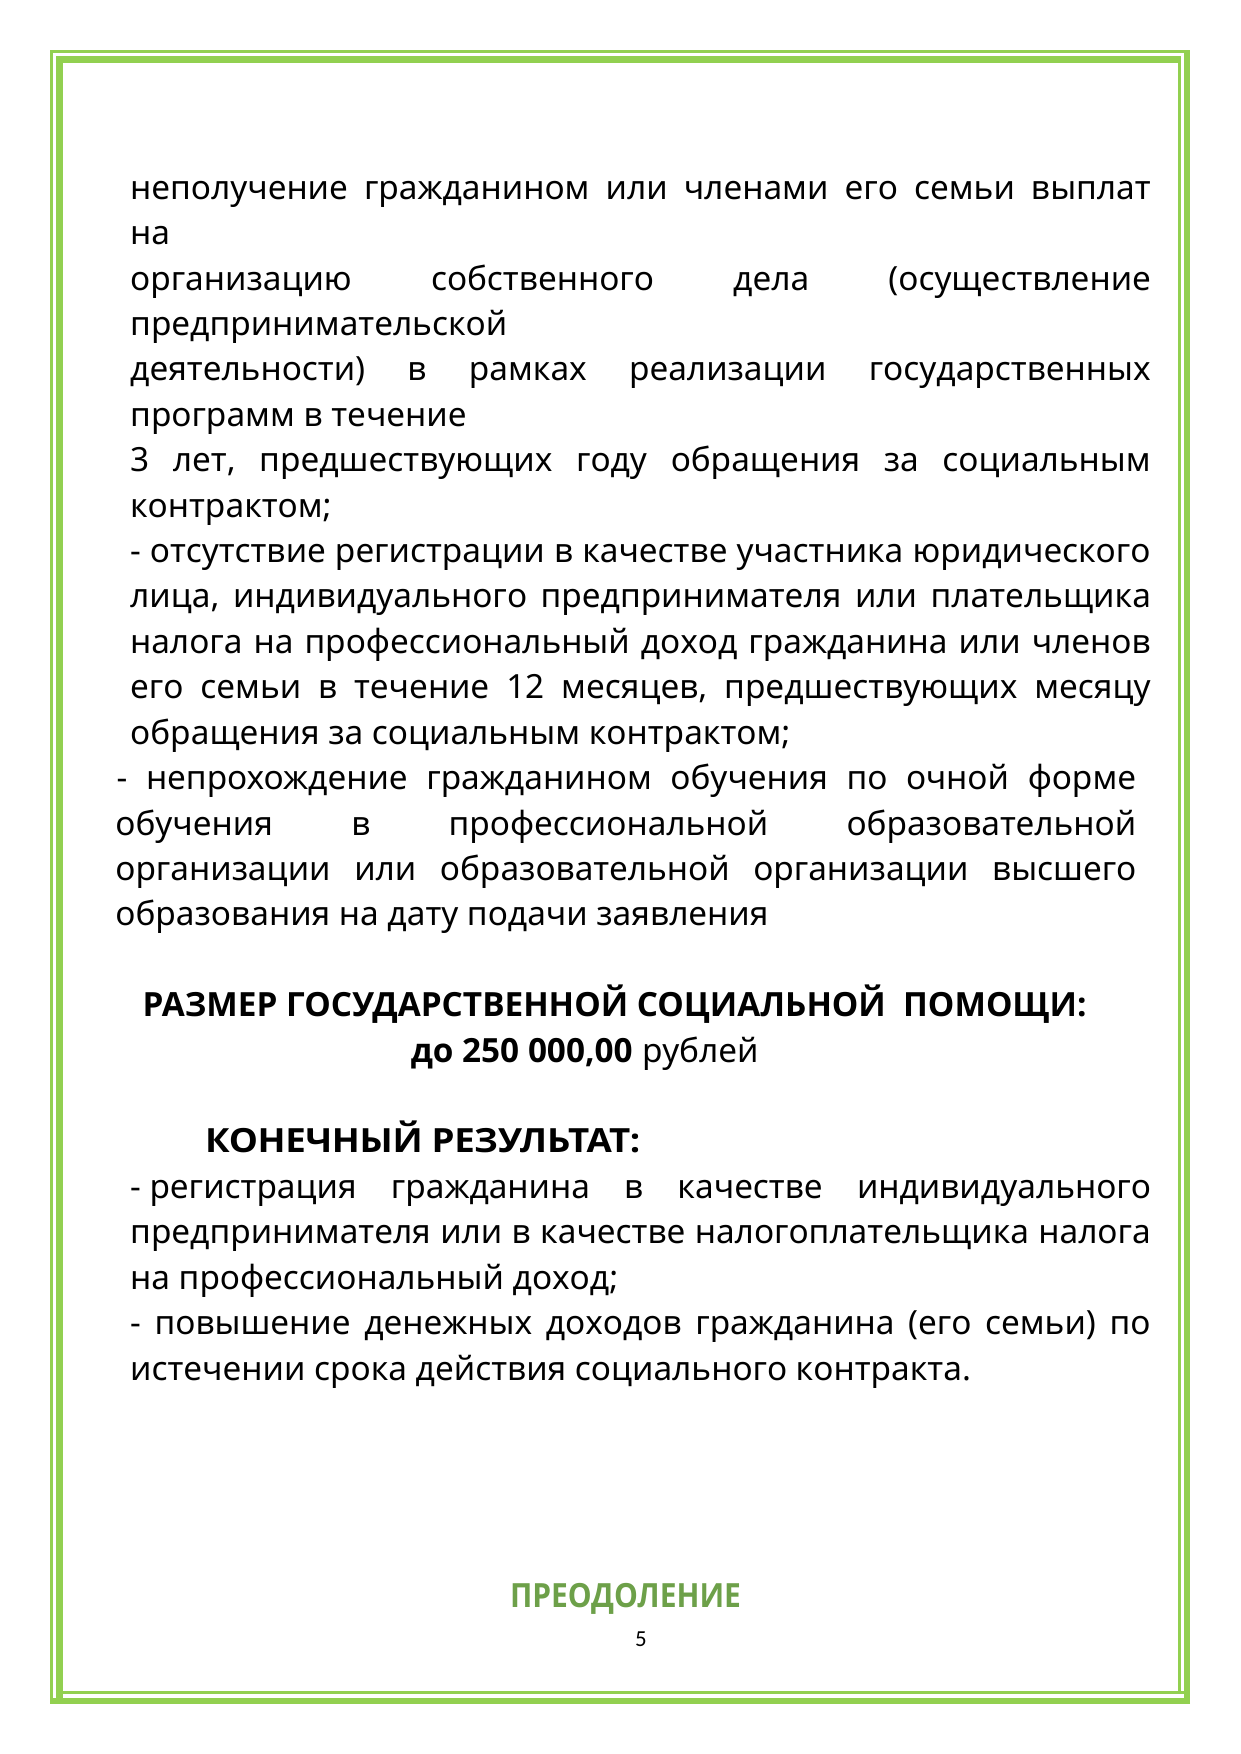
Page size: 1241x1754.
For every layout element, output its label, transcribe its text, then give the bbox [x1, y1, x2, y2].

text организацию собственного дела (осуществление предпринимательской [130, 254, 1152, 345]
text КОНЕЧНЫЙ РЕЗУЛЬТАТ: [115, 1117, 1152, 1163]
text ПРЕОДОЛЕНИЕ [115, 1571, 1134, 1617]
text - непрохождение гражданином обучения по очной форме обучения в профессиональной образовательной организации или образовательной организации высшего образования на дату подачи заявления [115, 754, 1137, 936]
text - отсутствие регистрации в качестве участника юридического лица, индивидуального предпринимателя или плательщика налога на профессиональный доход гражданина или членов его семьи в течение 12 месяцев, предшествующих месяцу обращения за социальным контрактом; [130, 527, 1152, 754]
text 3 лет, предшествующих году обращения за социальным контрактом; [130, 436, 1152, 527]
text до 250 000,00 рублей [115, 1026, 1137, 1072]
text - регистрация гражданина в качестве индивидуального предпринимателя или в качестве налогоплательщика налога на профессиональный доход; [130, 1163, 1152, 1299]
text - повышение денежных доходов гражданина (его семьи) по истечении срока действия социального контракта. [130, 1299, 1152, 1390]
text РАЗМЕР ГОСУДАРСТВЕННОЙ СОЦИАЛЬНОЙ ПОМОЩИ: [115, 981, 1137, 1026]
text деятельности) в рамках реализации государственных программ в течение [130, 345, 1152, 436]
text неполучение гражданином или членами его семьи выплат на [130, 163, 1152, 254]
